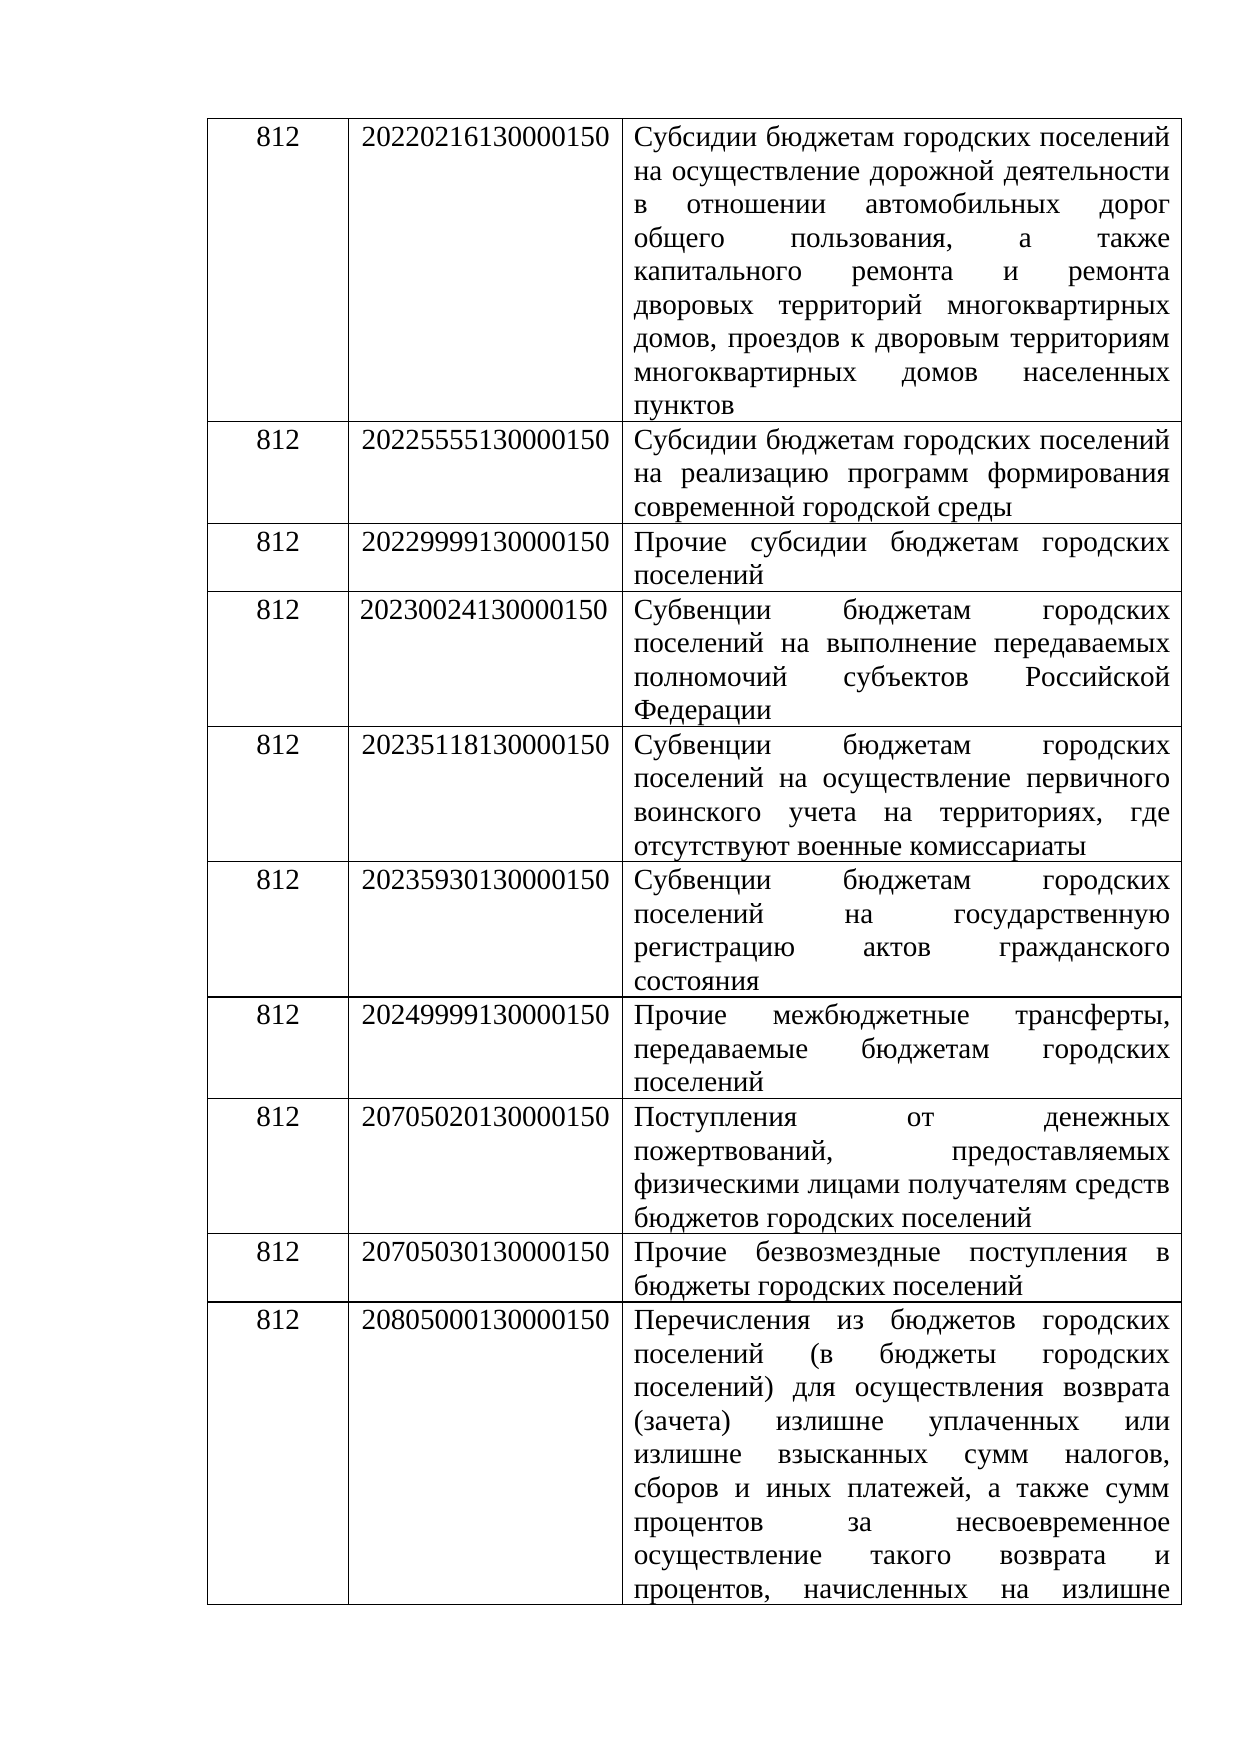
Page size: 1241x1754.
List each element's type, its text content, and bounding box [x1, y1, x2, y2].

table_cell 20705020130000150 [349, 1099, 622, 1233]
table_cell 812 [208, 727, 348, 861]
table_cell 812 [208, 119, 348, 421]
table_cell 812 [208, 1099, 348, 1233]
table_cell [623, 1303, 1181, 1604]
table_cell 20235930130000150 [349, 862, 622, 996]
table_cell 20230024130000150 [349, 592, 622, 726]
table_cell Субсидии бюджетам городских поселений на осуществление дорожной деятельности в отношении автомобильных дорог общего пользования, а также капитального ремонта и ремонта дворовых территорий многоквартирных домов, проездов к дворовым территориям многоквартирных домов населенных пунктов [623, 119, 1181, 421]
table_cell Прочие субсидии бюджетам городских поселений [623, 524, 1181, 591]
table_cell 812 [208, 1303, 348, 1604]
table_cell 812 [208, 422, 348, 523]
table_cell Прочие межбюджетные трансферты, передаваемые бюджетам городских поселений [623, 998, 1181, 1098]
table_cell 812 [208, 1234, 348, 1301]
table_cell 20235118130000150 [349, 727, 622, 861]
table_cell 812 [208, 592, 348, 726]
table_cell Субсидии бюджетам городских поселений на реализацию программ формирования современной городской среды [623, 422, 1181, 523]
table_cell Поступления от денежных пожертвований, предоставляемых физическими лицами получателям средств бюджетов городских поселений [623, 1099, 1181, 1233]
table_cell Субвенции бюджетам городских поселений на осуществление первичного воинского учета на территориях, где отсутствуют военные комиссариаты [623, 727, 1181, 861]
table_cell Прочие безвозмездные поступления в бюджеты городских поселений [623, 1234, 1181, 1301]
table_cell 812 [208, 524, 348, 591]
table_cell Субвенции бюджетам городских поселений на выполнение передаваемых полномочий субъектов Российской Федерации [623, 592, 1181, 726]
table_cell Субвенции бюджетам городских поселений на государственную регистрацию актов гражданского состояния [623, 862, 1181, 996]
table_cell 20225555130000150 [349, 422, 622, 523]
table_cell 20220216130000150 [349, 119, 622, 421]
table_cell 20229999130000150 [349, 524, 622, 591]
table_cell 812 [208, 998, 348, 1098]
table_cell 812 [208, 862, 348, 996]
table_cell 20805000130000150 [349, 1303, 622, 1604]
table_cell 20249999130000150 [349, 998, 622, 1098]
table_cell 20705030130000150 [349, 1234, 622, 1301]
